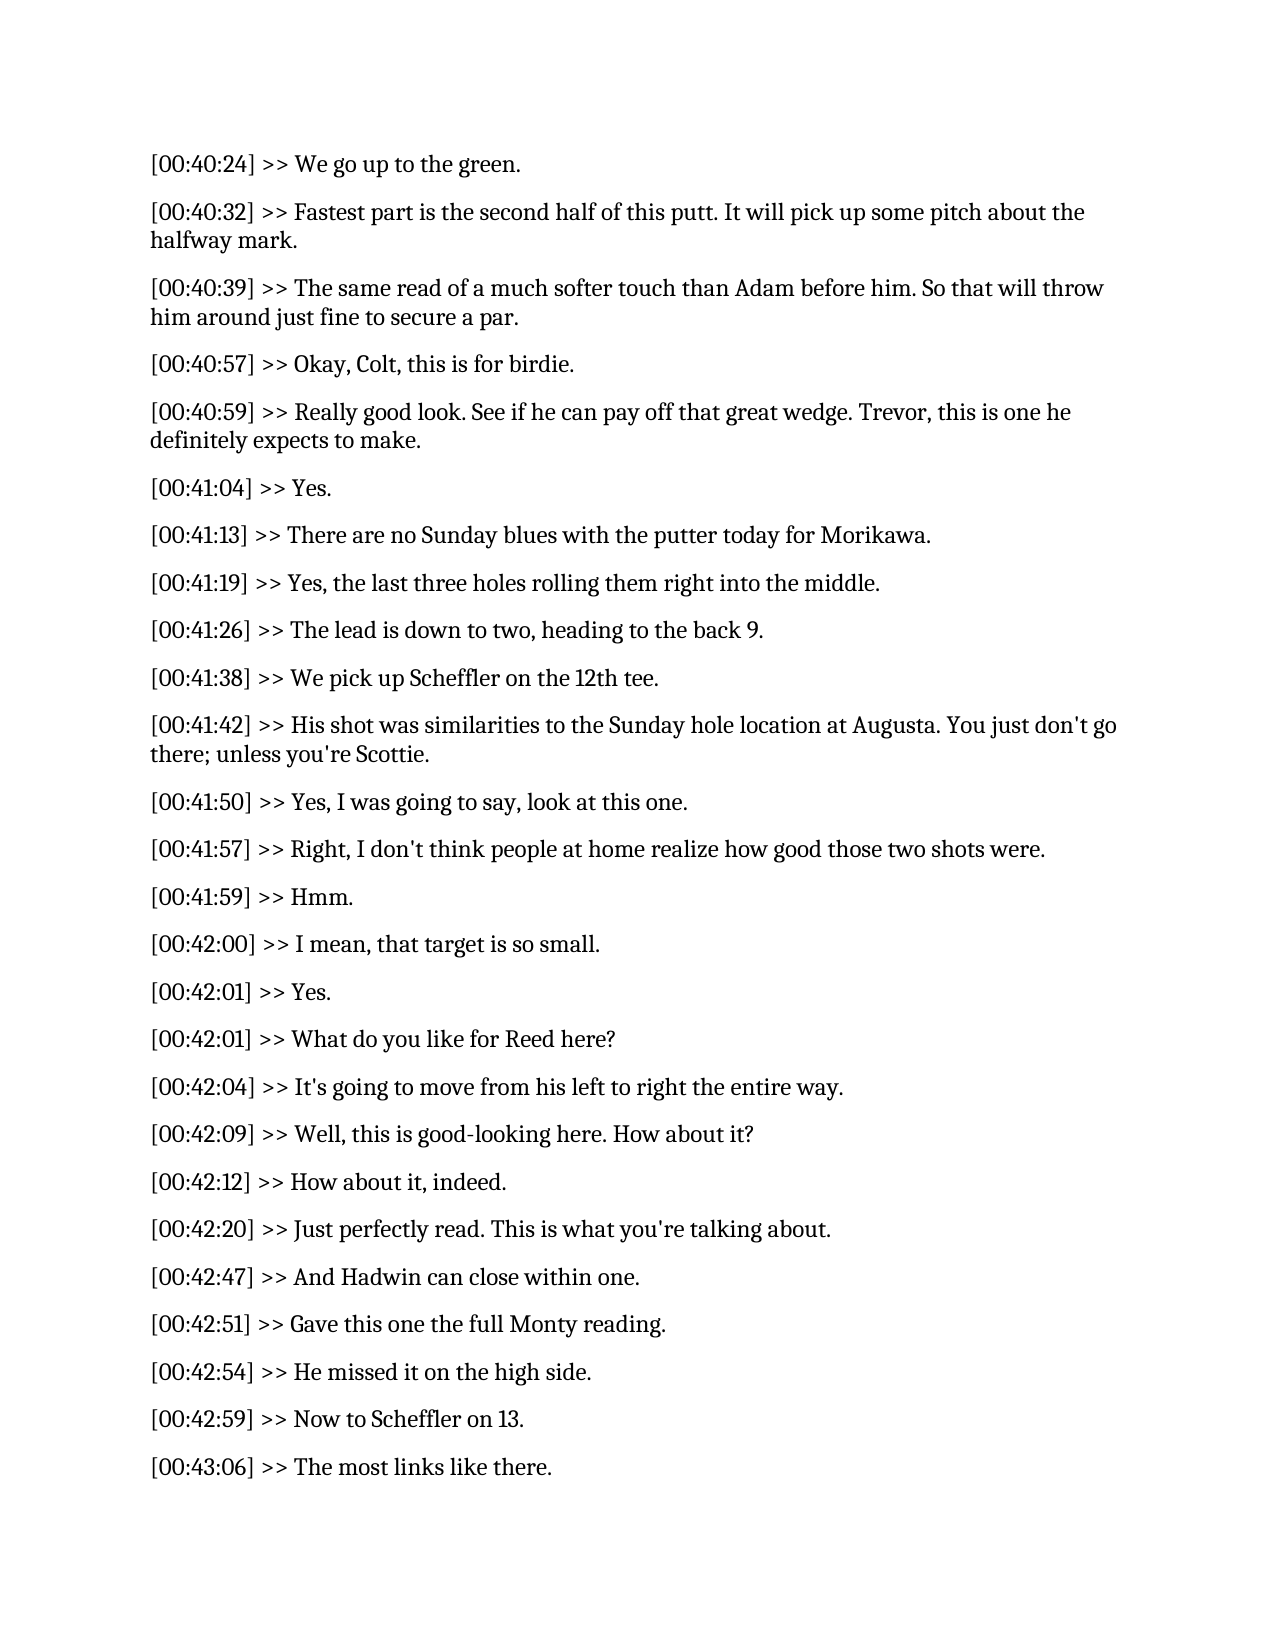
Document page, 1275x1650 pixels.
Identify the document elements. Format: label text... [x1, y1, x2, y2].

text [00:41:19] >> Yes, the last three holes rolling them right into the middle. [150, 569, 1125, 597]
text [00:42:01] >> Yes. [150, 977, 1125, 1006]
text [00:43:06] >> The most links like there. [150, 1452, 1125, 1481]
text [00:42:20] >> Just perfectly read. This is what you're talking about. [150, 1215, 1125, 1244]
text [00:41:57] >> Right, I don't think people at home realize how good those two shots were. [150, 835, 1125, 864]
text [00:42:04] >> It's going to move from his left to right the entire way. [150, 1072, 1125, 1101]
text [00:41:26] >> The lead is down to two, heading to the back 9. [150, 616, 1125, 645]
text [00:40:24] >> We go up to the green. [150, 150, 1125, 179]
text [00:42:59] >> Now to Scheffler on 13. [150, 1405, 1125, 1434]
text [00:41:13] >> There are no Sunday blues with the putter today for Morikawa. [150, 521, 1125, 550]
text [00:40:57] >> Okay, Colt, this is for birdie. [150, 350, 1125, 379]
text [00:42:01] >> What do you like for Reed here? [150, 1025, 1125, 1054]
text [00:42:51] >> Gave this one the full Monty reading. [150, 1310, 1125, 1339]
text [00:40:39] >> The same read of a much softer touch than Adam before him. So that will throw him around just fine to secure a par. [150, 274, 1125, 331]
text [00:41:38] >> We pick up Scheffler on the 12th tee. [150, 664, 1125, 692]
text [00:41:04] >> Yes. [150, 474, 1125, 502]
text [00:42:00] >> I mean, that target is so small. [150, 930, 1125, 959]
text [00:40:59] >> Really good look. See if he can pay off that great wedge. Trevor, this is one he definitely expects to make. [150, 397, 1125, 455]
text [00:40:32] >> Fastest part is the second half of this putt. It will pick up some pitch about the halfway mark. [150, 197, 1125, 255]
text [00:41:42] >> His shot was similarities to the Sunday hole location at Augusta. You just don't go there; unless you're Scottie. [150, 711, 1125, 769]
text [00:42:09] >> Well, this is good-looking here. How about it? [150, 1120, 1125, 1149]
text [00:41:50] >> Yes, I was going to say, look at this one. [150, 787, 1125, 816]
text [00:42:12] >> How about it, indeed. [150, 1167, 1125, 1196]
text [00:42:54] >> He missed it on the high side. [150, 1357, 1125, 1386]
text [00:42:47] >> And Hadwin can close within one. [150, 1262, 1125, 1291]
text [00:41:59] >> Hmm. [150, 882, 1125, 911]
